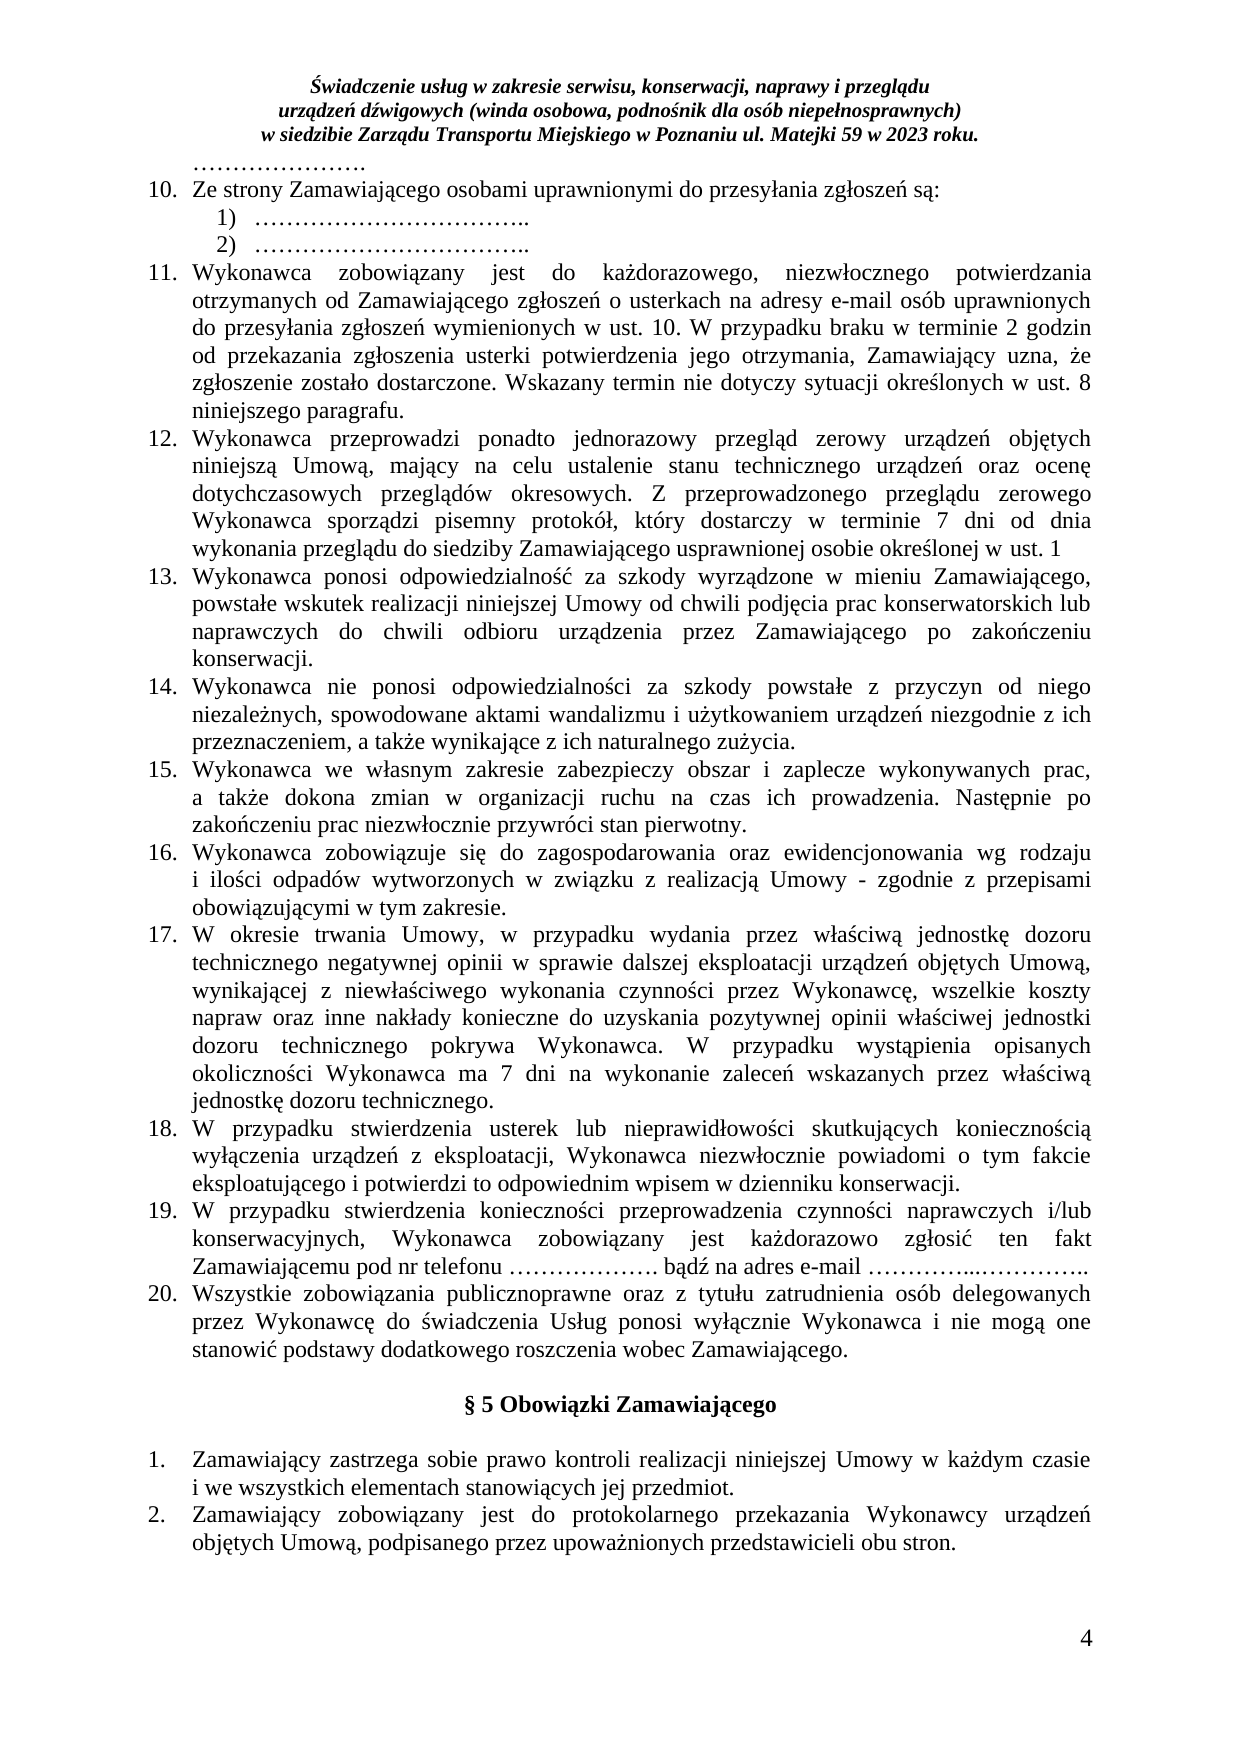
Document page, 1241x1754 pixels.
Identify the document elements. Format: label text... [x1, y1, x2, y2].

list Wykonawca nie ponosi odpowiedzialności za szkody powstałe z przyczyn od niego niezależnych, spowodowane aktami wandalizmu i użytkowaniem urządzeń niezgodnie z ich przeznaczeniem, a także wynikające z ich naturalnego zużycia. [148, 672, 1093, 755]
list Ze strony Zamawiającego osobami uprawnionymi do przesyłania zgłoszeń są: [148, 175, 1093, 203]
text § 5 Obowiązki Zamawiającego [148, 1390, 1093, 1417]
list Wykonawca przeprowadzi ponadto jednorazowy przegląd zerowy urządzeń objętych niniejszą Umową, mający na celu ustalenie stanu technicznego urządzeń oraz ocenę dotychczasowych przeglądów okresowych. Z przeprowadzonego przeglądu zerowego Wykonawca sporządzi pisemny protokół, który dostarczy w terminie 7 dni od dnia wykonania przeglądu do siedziby Zamawiającego usprawnionej osobie określonej w ust. 1 [148, 424, 1093, 562]
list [148, 148, 1093, 175]
list Wszystkie zobowiązania publicznoprawne oraz z tytułu zatrudnienia osób delegowanych przez Wykonawcę do świadczenia Usług ponosi wyłącznie Wykonawca i nie mogą one stanowić podstawy dodatkowego roszczenia wobec Zamawiającego. [148, 1279, 1093, 1362]
list Wykonawca zobowiązany jest do każdorazowego, niezwłocznego potwierdzania otrzymanych od Zamawiającego zgłoszeń o usterkach na adresy e-mail osób uprawnionych do przesyłania zgłoszeń wymienionych w ust. 10. W przypadku braku w terminie 2 godzin od przekazania zgłoszenia usterki potwierdzenia jego otrzymania, Zamawiający uzna, że zgłoszenie zostało dostarczone. Wskazany termin nie dotyczy sytuacji określonych w ust. 8 niniejszego paragrafu. [148, 258, 1093, 424]
list Wykonawca we własnym zakresie zabezpieczy obszar i zaplecze wykonywanych prac, a także dokona zmian w organizacji ruchu na czas ich prowadzenia. Następnie po zakończeniu prac niezwłocznie przywróci stan pierwotny. [148, 755, 1093, 838]
list W przypadku stwierdzenia konieczności przeprowadzenia czynności naprawczych i/lub konserwacyjnych, Wykonawca zobowiązany jest każdorazowo zgłosić ten fakt Zamawiającemu pod nr telefonu ………………. bądź na adres e-mail …………...………….. [148, 1197, 1093, 1279]
list Zamawiający zastrzega sobie prawo kontroli realizacji niniejszej Umowy w każdym czasie i we wszystkich elementach stanowiących jej przedmiot. [148, 1445, 1093, 1500]
list …………………………….. [216, 203, 1093, 230]
list W przypadku stwierdzenia usterek lub nieprawidłowości skutkujących koniecznością wyłączenia urządzeń z eksploatacji, Wykonawca niezwłocznie powiadomi o tym fakcie eksploatującego i potwierdzi to odpowiednim wpisem w dzienniku konserwacji. [148, 1114, 1093, 1197]
list Wykonawca zobowiązuje się do zagospodarowania oraz ewidencjonowania wg rodzaju i ilości odpadów wytworzonych w związku z realizacją Umowy - zgodnie z przepisami obowiązującymi w tym zakresie. [148, 838, 1093, 921]
list Zamawiający zobowiązany jest do protokolarnego przekazania Wykonawcy urządzeń objętych Umową, podpisanego przez upoważnionych przedstawicieli obu stron. [148, 1500, 1093, 1555]
list W okresie trwania Umowy, w przypadku wydania przez właściwą jednostkę dozoru technicznego negatywnej opinii w sprawie dalszej eksploatacji urządzeń objętych Umową, wynikającej z niewłaściwego wykonania czynności przez Wykonawcę, wszelkie koszty napraw oraz inne nakłady konieczne do uzyskania pozytywnej opinii właściwej jednostki dozoru technicznego pokrywa Wykonawca. W przypadku wystąpienia opisanych okoliczności Wykonawca ma 7 dni na wykonanie zaleceń wskazanych przez właściwą jednostkę dozoru technicznego. [148, 921, 1093, 1114]
list Wykonawca ponosi odpowiedzialność za szkody wyrządzone w mieniu Zamawiającego, powstałe wskutek realizacji niniejszej Umowy od chwili podjęcia prac konserwatorskich lub naprawczych do chwili odbioru urządzenia przez Zamawiającego po zakończeniu konserwacji. [148, 562, 1093, 672]
list …………………………….. [216, 230, 1093, 258]
